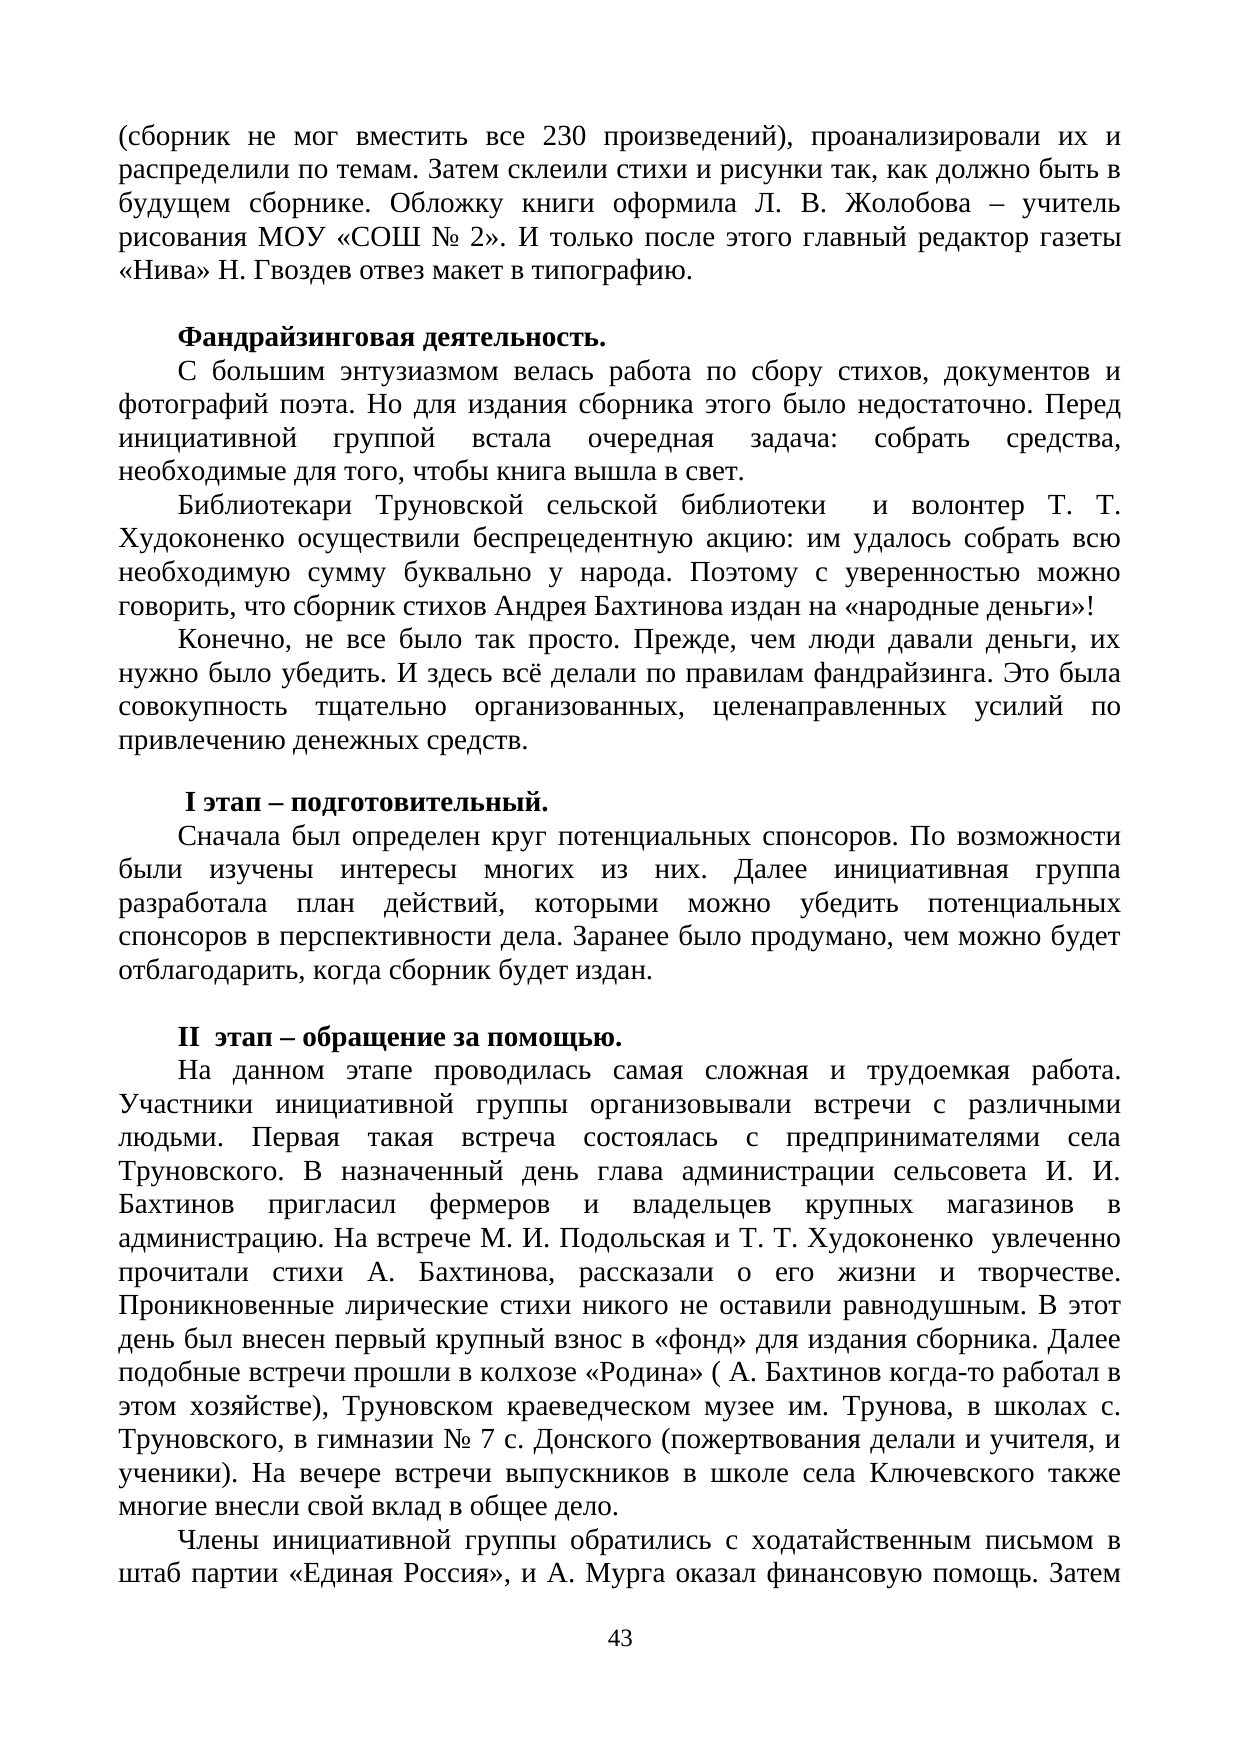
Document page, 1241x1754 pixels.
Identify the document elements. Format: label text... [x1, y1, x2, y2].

text Фандрайзинговая деятельность. [118, 319, 1122, 353]
text Конечно, не все было так просто. Прежде, чем люди давали деньги, их нужно было убедить. И здесь всё делали по правилам фандрайзинга. Это была совокупность тщательно организованных, целенаправленных усилий по привлечению денежных средств. [118, 621, 1122, 755]
text Сначала был определен круг потенциальных спонсоров. По возможности были изучены интересы многих из них. Далее инициативная группа разработала план действий, которыми можно убедить потенциальных спонсоров в перспективности дела. Заранее было продумано, чем можно будет отблагодарить, когда сборник будет издан. [118, 818, 1122, 985]
text II этап – обращение за помощью. [118, 1019, 1122, 1052]
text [118, 1522, 1122, 1589]
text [118, 118, 1122, 286]
text I этап – подготовительный. [118, 784, 1122, 818]
text На данном этапе проводилась самая сложная и трудоемкая работа. Участники инициативной группы организовывали встречи с различными людьми. Первая такая встреча состоялась с предпринимателями села Труновского. В назначенный день глава администрации сельсовета И. И. Бахтинов пригласил фермеров и владельцев крупных магазинов в администрацию. На встрече М. И. Подольская и Т. Т. Худоконенко увлеченно прочитали стихи А. Бахтинова, рассказали о его жизни и творчестве. Проникновенные лирические стихи никого не оставили равнодушным. В этот день был внесен первый крупный взнос в «фонд» для издания сборника. Далее подобные встречи прошли в колхозе «Родина» ( А. Бахтинов когда-то работал в этом хозяйстве), Труновском краеведческом музее им. Трунова, в школах с. Труновского, в гимназии № 7 с. Донского (пожертвования делали и учителя, и ученики). На вечере встречи выпускников в школе села Ключевского также многие внесли свой вклад в общее дело. [118, 1052, 1122, 1522]
text С большим энтузиазмом велась работа по сбору стихов, документов и фотографий поэта. Но для издания сборника этого было недостаточно. Перед инициативной группой встала очередная задача: собрать средства, необходимые для того, чтобы книга вышла в свет. [118, 353, 1122, 487]
text Библиотекари Труновской сельской библиотеки и волонтер Т. Т. Худоконенко осуществили беспрецедентную акцию: им удалось собрать всю необходимую сумму буквально у народа. Поэтому с уверенностью можно говорить, что сборник стихов Андрея Бахтинова издан на «народные деньги»! [118, 487, 1122, 621]
